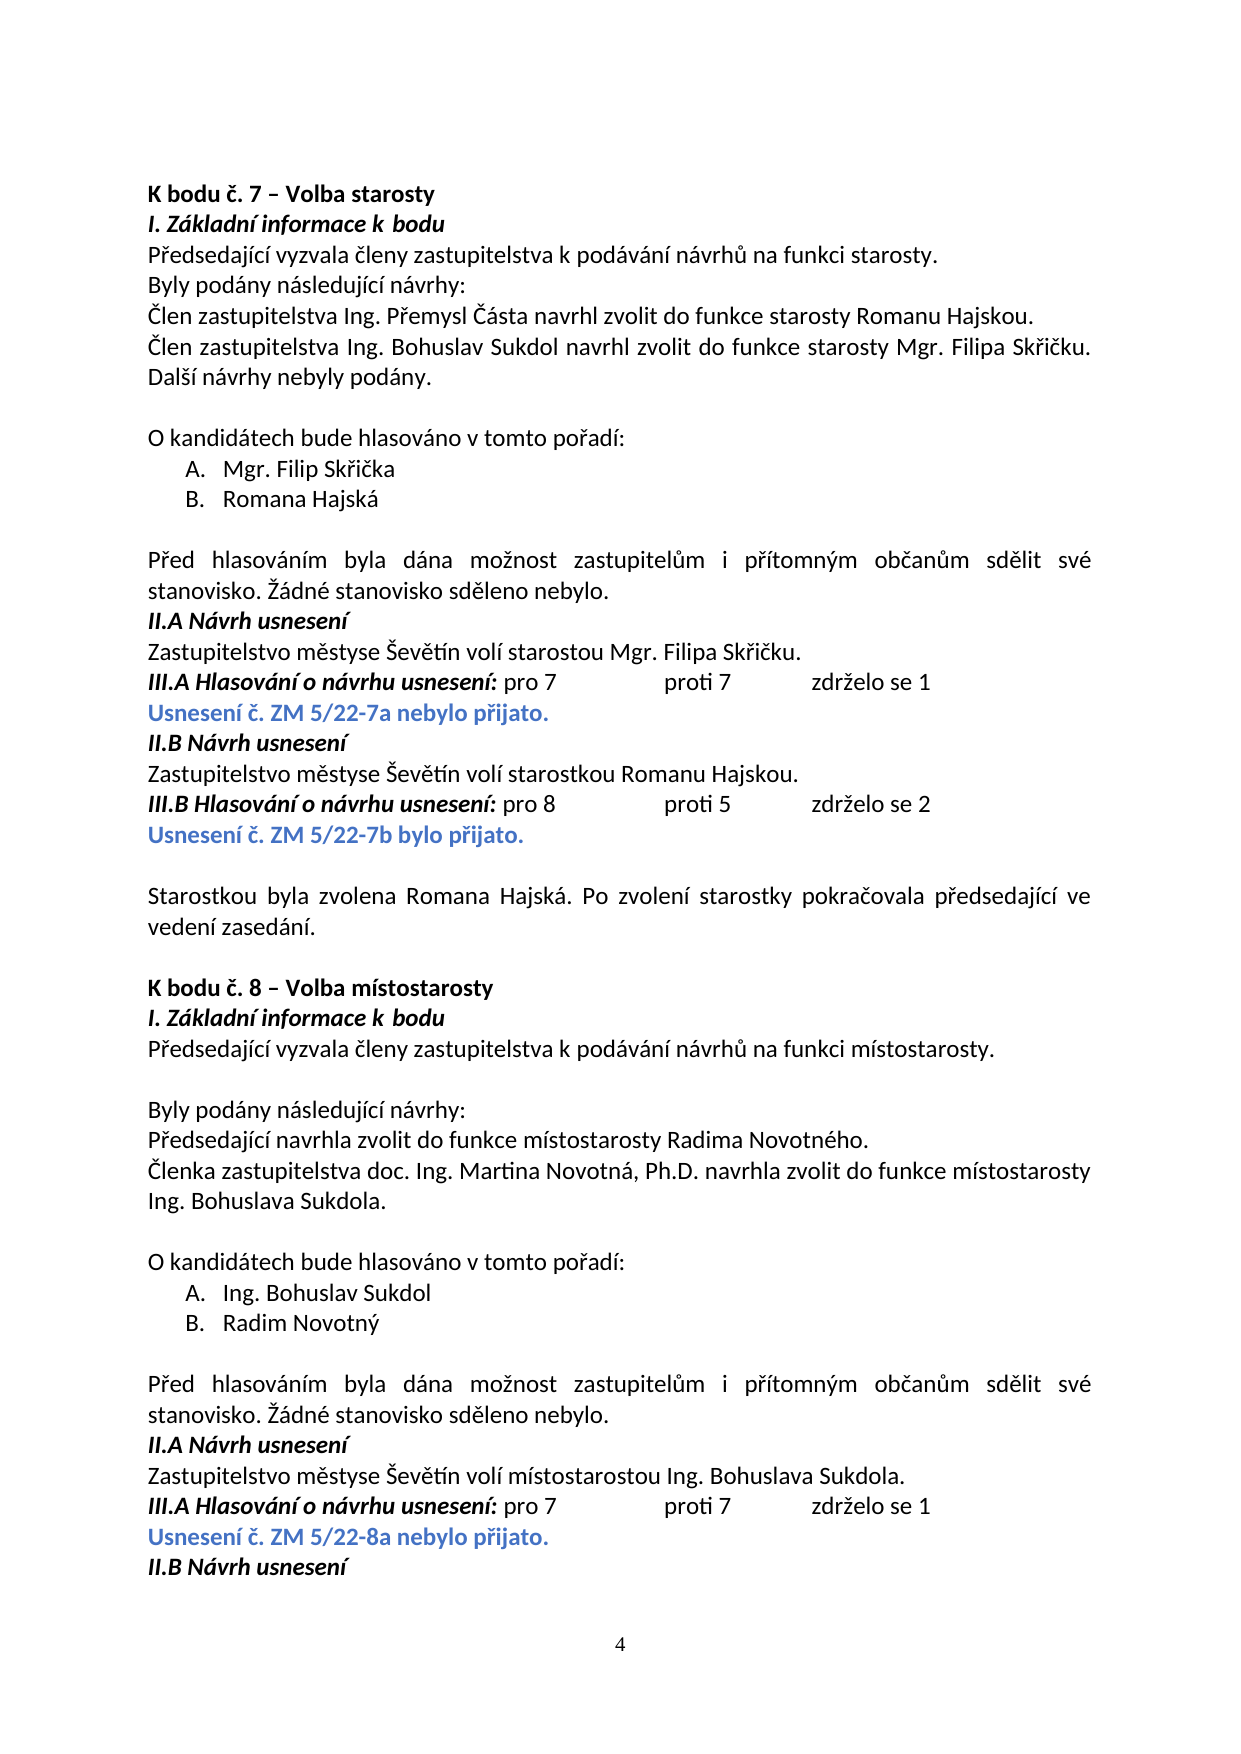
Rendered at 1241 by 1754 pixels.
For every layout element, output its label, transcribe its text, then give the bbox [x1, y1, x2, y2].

text Předsedající navrhla zvolit do funkce místostarosty Radima Novotného. [148, 1124, 1093, 1155]
text II.A Návrh usnesení [148, 605, 1093, 636]
text Členka zastupitelstva doc. Ing. Martina Novotná, Ph.D. navrhla zvolit do funkce místostarosty Ing. Bohuslava Sukdola. [148, 1155, 1093, 1216]
text Člen zastupitelstva Ing. Přemysl Částa navrhl zvolit do funkce starosty Romanu Hajskou. [148, 300, 1093, 331]
text K bodu č. 8 – Volba místostarosty [148, 972, 1093, 1002]
text III.A Hlasování o návrhu usnesení: pro 7 proti 7 zdrželo se 1 [148, 1491, 1093, 1521]
text III.A Hlasování o návrhu usnesení: pro 7 proti 7 zdrželo se 1 [148, 666, 1093, 697]
text II.B Návrh usnesení [148, 727, 1093, 758]
text Usnesení č. ZM 5/22-7a nebylo přijato. [148, 697, 1093, 727]
text Zastupitelstvo městyse Ševětín volí starostkou Romanu Hajskou. [148, 758, 1093, 788]
text Předsedající vyzvala členy zastupitelstva k podávání návrhů na funkci místostarosty. [148, 1033, 1093, 1063]
text III.B Hlasování o návrhu usnesení: pro 8 proti 5 zdrželo se 2 [148, 788, 1093, 819]
text Před hlasováním byla dána možnost zastupitelům i přítomným občanům sdělit své stanovisko. Žádné stanovisko sděleno nebylo. [148, 1368, 1093, 1429]
text Usnesení č. ZM 5/22-8a nebylo přijato. [148, 1521, 1093, 1552]
list Romana Hajská [185, 483, 1093, 514]
text Zastupitelstvo městyse Ševětín volí místostarostou Ing. Bohuslava Sukdola. [148, 1460, 1093, 1491]
text Byly podány následující návrhy: [148, 1094, 1093, 1124]
text K bodu č. 7 – Volba starosty [148, 178, 1093, 209]
text Člen zastupitelstva Ing. Bohuslav Sukdol navrhl zvolit do funkce starosty Mgr. Filipa Skřičku. Další návrhy nebyly podány. [148, 331, 1093, 392]
text Zastupitelstvo městyse Ševětín volí starostou Mgr. Filipa Skřičku. [148, 636, 1093, 666]
text O kandidátech bude hlasováno v tomto pořadí: [148, 422, 1093, 453]
list Ing. Bohuslav Sukdol [185, 1277, 1093, 1307]
text Byly podány následující návrhy: [148, 270, 1093, 300]
text Předsedající vyzvala členy zastupitelstva k podávání návrhů na funkci starosty. [148, 239, 1093, 270]
text II.B Návrh usnesení [148, 1552, 1093, 1582]
list Mgr. Filip Skřička [185, 453, 1093, 483]
text II.A Návrh usnesení [148, 1429, 1093, 1460]
text I. Základní informace k bodu [148, 1002, 1093, 1033]
text O kandidátech bude hlasováno v tomto pořadí: [148, 1246, 1093, 1277]
text Před hlasováním byla dána možnost zastupitelům i přítomným občanům sdělit své stanovisko. Žádné stanovisko sděleno nebylo. [148, 544, 1093, 605]
text I. Základní informace k bodu [148, 209, 1093, 239]
text Starostkou byla zvolena Romana Hajská. Po zvolení starostky pokračovala předsedající ve vedení zasedání. [148, 880, 1093, 941]
text Usnesení č. ZM 5/22-7b bylo přijato. [148, 819, 1093, 849]
list Radim Novotný [185, 1307, 1093, 1338]
